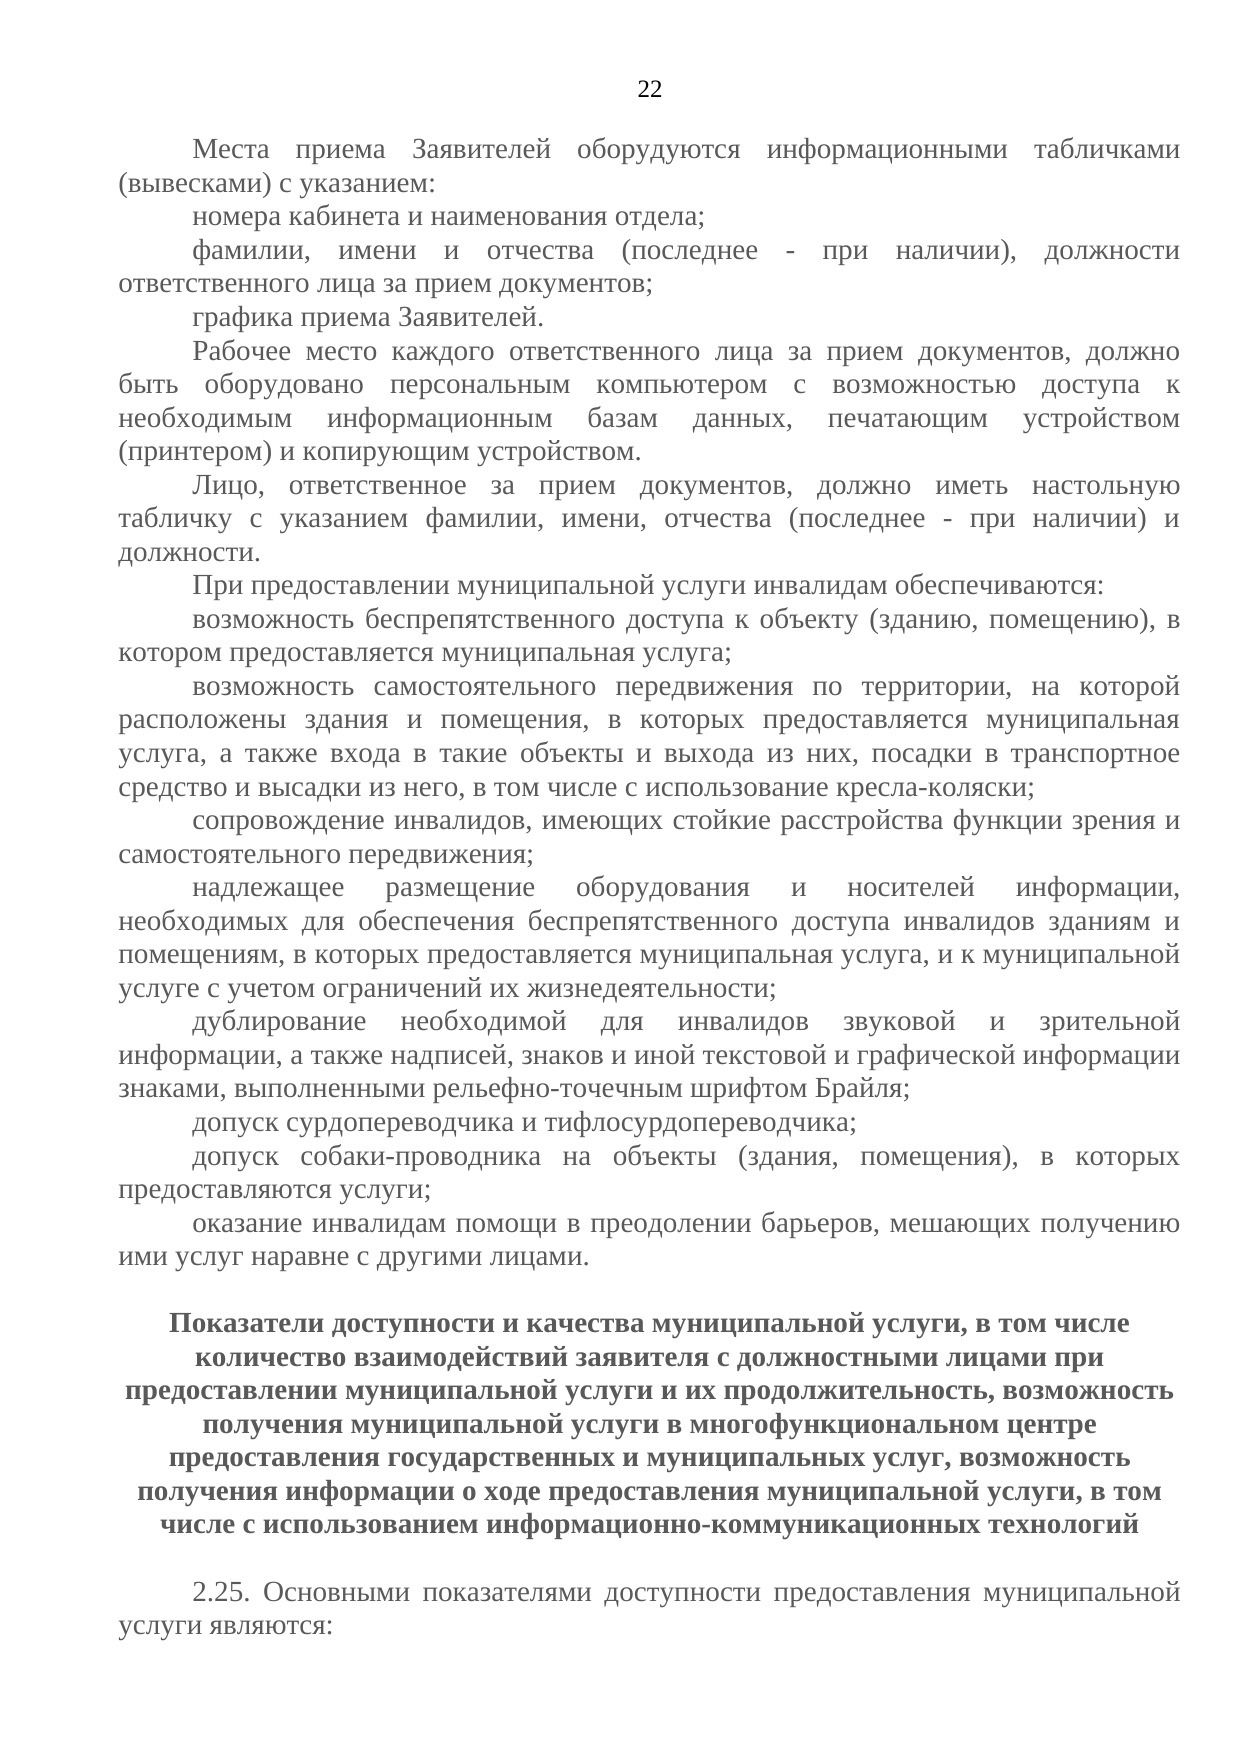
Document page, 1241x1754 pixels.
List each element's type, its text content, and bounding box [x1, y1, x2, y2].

text оказание инвалидам помощи в преодолении барьеров, мешающих получению ими услуг наравне с другими лицами. [118, 1205, 1181, 1272]
text допуск сурдопереводчика и тифлосурдопереводчика; [118, 1104, 1181, 1138]
text Места приема Заявителей оборудуются информационными табличками (вывесками) с указанием: [118, 131, 1181, 198]
text допуск собаки-проводника на объекты (здания, помещения), в которых предоставляются услуги; [118, 1138, 1181, 1205]
text номера кабинета и наименования отдела; [118, 198, 1181, 232]
text Рабочее место каждого ответственного лица за прием документов, должно быть оборудовано персональным компьютером с возможностью доступа к необходимым информационным базам данных, печатающим устройством (принтером) и копирующим устройством. [118, 333, 1181, 467]
text надлежащее размещение оборудования и носителей информации, необходимых для обеспечения беспрепятственного доступа инвалидов зданиям и помещениям, в которых предоставляется муниципальная услуга, и к муниципальной услуге с учетом ограничений их жизнедеятельности; [118, 869, 1181, 1003]
text Показатели доступности и качества муниципальной услуги, в том числе количество взаимодействий заявителя с должностными лицами при предоставлении муниципальной услуги и их продолжительность, возможность получения муниципальной услуги в многофункциональном центре предоставления государственных и муниципальных услуг, возможность получения информации о ходе предоставления муниципальной услуги, в том числе с использованием информационно-коммуникационных технологий [118, 1305, 1181, 1540]
text фамилии, имени и отчества (последнее - при наличии), должности ответственного лица за прием документов; [118, 232, 1181, 299]
text возможность самостоятельного передвижения по территории, на которой расположены здания и помещения, в которых предоставляется муниципальная услуга, а также входа в такие объекты и выхода из них, посадки в транспортное средство и высадки из него, в том числе с использование кресла-коляски; [118, 668, 1181, 802]
text графика приема Заявителей. [118, 299, 1181, 333]
text Лицо, ответственное за прием документов, должно иметь настольную табличку с указанием фамилии, имени, отчества (последнее - при наличии) и должности. [118, 467, 1181, 567]
text сопровождение инвалидов, имеющих стойкие расстройства функции зрения и самостоятельного передвижения; [118, 802, 1181, 869]
text При предоставлении муниципальной услуги инвалидам обеспечиваются: [118, 567, 1181, 601]
text дублирование необходимой для инвалидов звуковой и зрительной информации, а также надписей, знаков и иной текстовой и графической информации знаками, выполненными рельефно-точечным шрифтом Брайля; [118, 1003, 1181, 1104]
text 2.25. Основными показателями доступности предоставления муниципальной услуги являются: [118, 1574, 1181, 1641]
text возможность беспрепятственного доступа к объекту (зданию, помещению), в котором предоставляется муниципальная услуга; [118, 601, 1181, 668]
